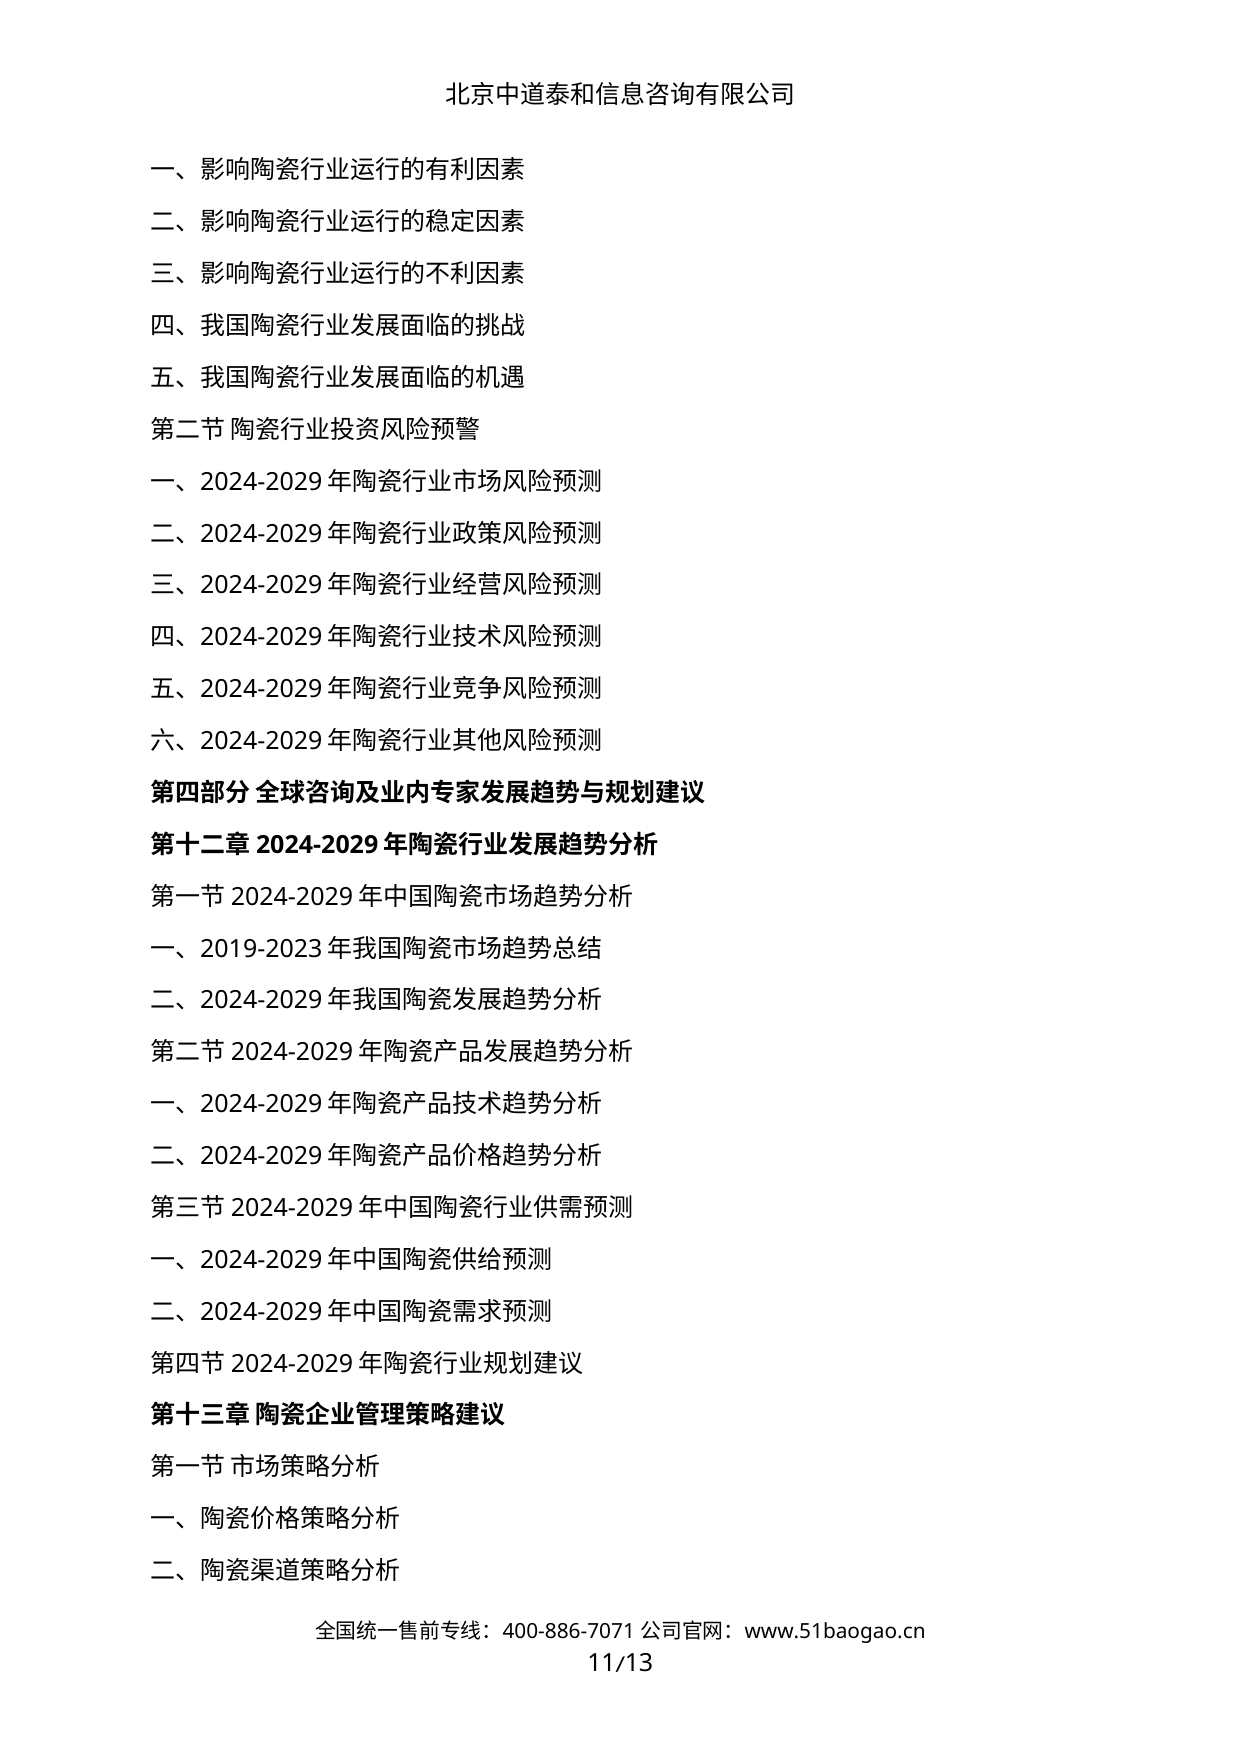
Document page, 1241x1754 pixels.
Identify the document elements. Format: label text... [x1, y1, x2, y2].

text 一、陶瓷价格策略分析 [150, 1499, 1090, 1535]
text 六、2024-2029年陶瓷行业其他风险预测 [150, 721, 1090, 757]
text 二、2024-2029年中国陶瓷需求预测 [150, 1291, 1090, 1327]
text 第三节 2024-2029年中国陶瓷行业供需预测 [150, 1187, 1090, 1224]
text 第一节 市场策略分析 [150, 1447, 1090, 1483]
text 一、2024-2029年中国陶瓷供给预测 [150, 1239, 1090, 1276]
text 三、2024-2029年陶瓷行业经营风险预测 [150, 565, 1090, 601]
text 第十三章 陶瓷企业管理策略建议 [150, 1395, 1090, 1431]
text 第二节 陶瓷行业投资风险预警 [150, 409, 1090, 446]
text 四、我国陶瓷行业发展面临的挑战 [150, 306, 1090, 342]
text 二、2024-2029年陶瓷产品价格趋势分析 [150, 1136, 1090, 1172]
text 第十二章 2024-2029年陶瓷行业发展趋势分析 [150, 824, 1090, 861]
text 第二节 2024-2029年陶瓷产品发展趋势分析 [150, 1032, 1090, 1068]
text 第四部分 全球咨询及业内专家发展趋势与规划建议 [150, 772, 1090, 809]
text 五、我国陶瓷行业发展面临的机遇 [150, 357, 1090, 394]
text 五、2024-2029年陶瓷行业竞争风险预测 [150, 669, 1090, 705]
text 第一节 2024-2029年中国陶瓷市场趋势分析 [150, 876, 1090, 912]
text 四、2024-2029年陶瓷行业技术风险预测 [150, 617, 1090, 653]
text 二、陶瓷渠道策略分析 [150, 1551, 1090, 1587]
text 一、2024-2029年陶瓷行业市场风险预测 [150, 461, 1090, 497]
text 二、2024-2029年陶瓷行业政策风险预测 [150, 513, 1090, 549]
text 二、影响陶瓷行业运行的稳定因素 [150, 202, 1090, 238]
text 一、2024-2029年陶瓷产品技术趋势分析 [150, 1084, 1090, 1120]
text 一、影响陶瓷行业运行的有利因素 [150, 150, 1090, 186]
text 第四节 2024-2029年陶瓷行业规划建议 [150, 1343, 1090, 1379]
text 一、2019-2023年我国陶瓷市场趋势总结 [150, 928, 1090, 964]
text 二、2024-2029年我国陶瓷发展趋势分析 [150, 980, 1090, 1016]
text 三、影响陶瓷行业运行的不利因素 [150, 254, 1090, 290]
